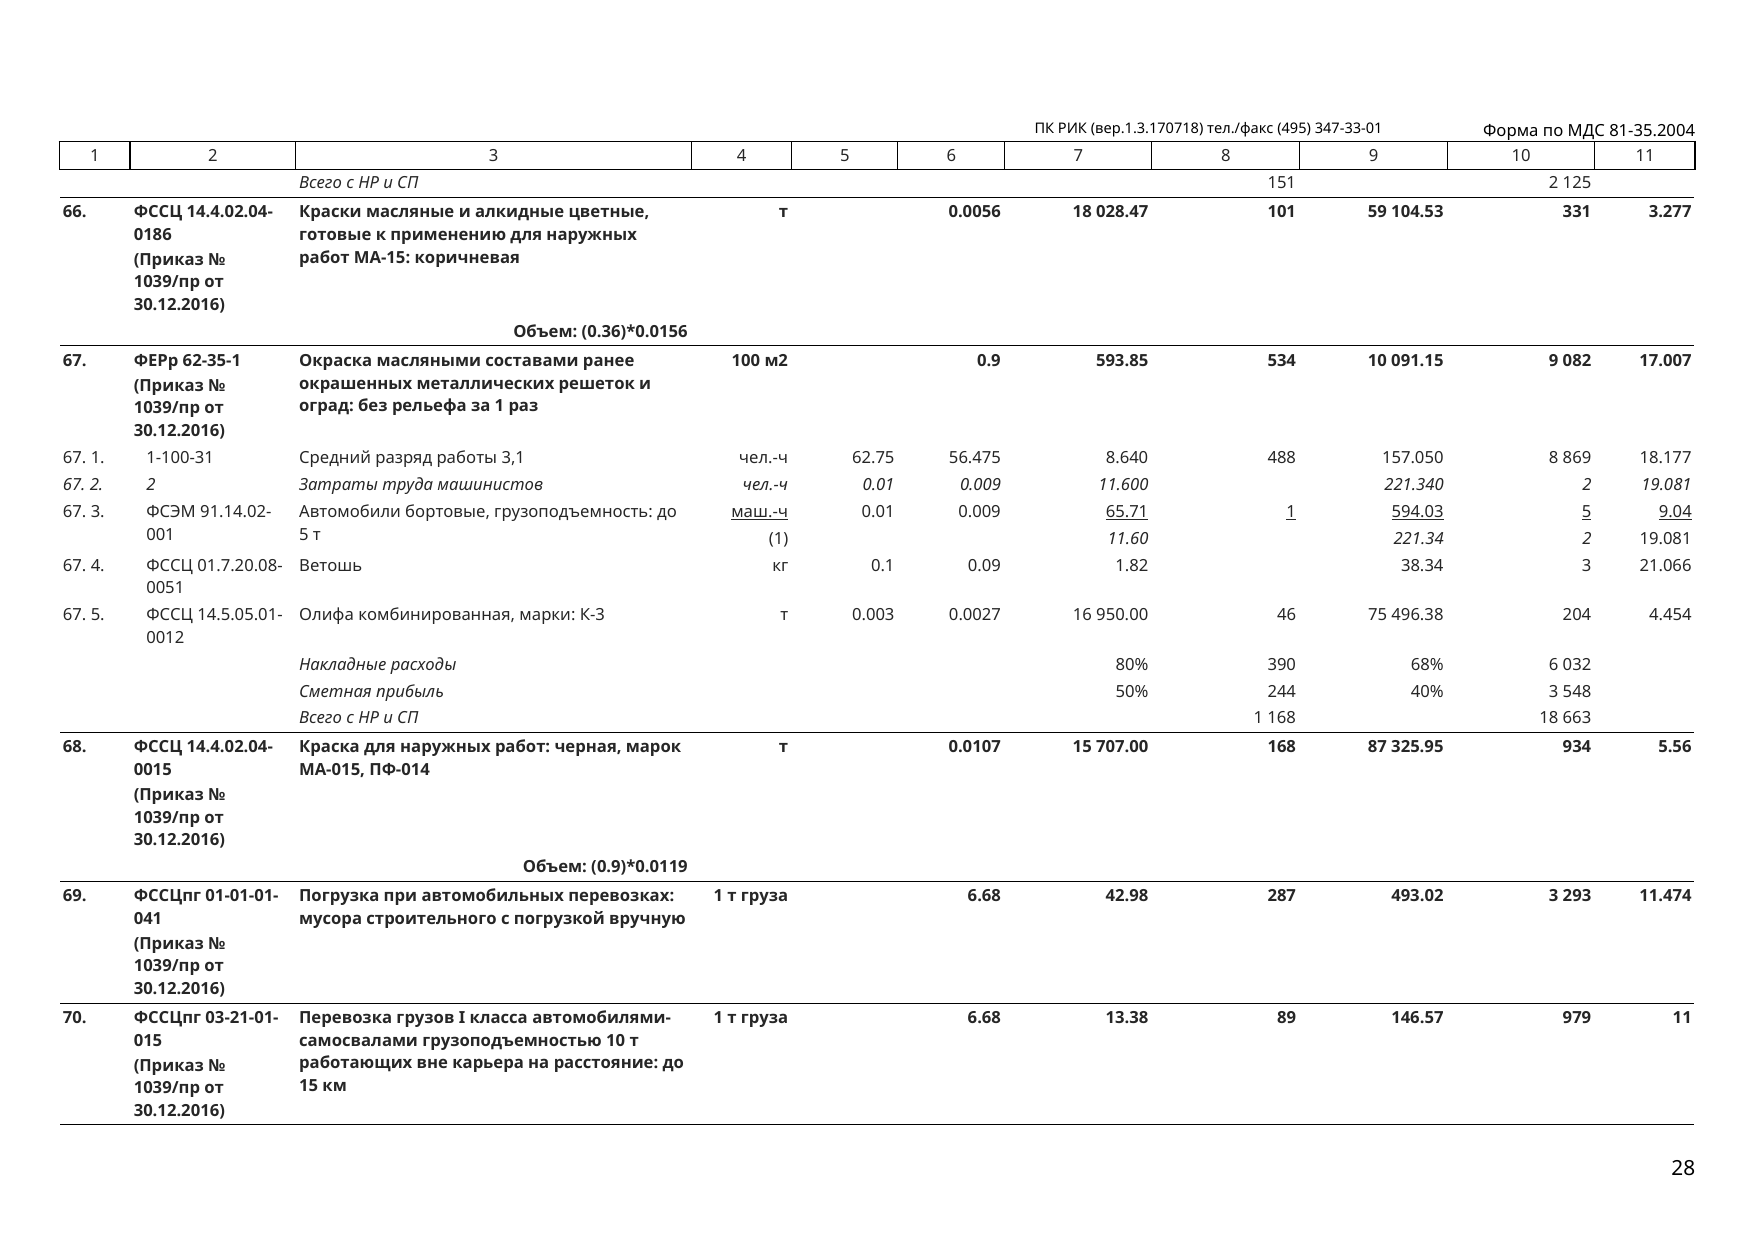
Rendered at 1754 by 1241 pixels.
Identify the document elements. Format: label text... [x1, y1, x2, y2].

table_header 9 [1300, 142, 1447, 169]
table_header 7 [1005, 142, 1151, 169]
table_header 3 [296, 142, 691, 169]
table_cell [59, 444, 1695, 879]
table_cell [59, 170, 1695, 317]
table_header 2 [131, 142, 295, 169]
table_header 6 [898, 142, 1004, 169]
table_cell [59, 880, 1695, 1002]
table_header 4 [692, 142, 791, 169]
table_header 10 [1448, 142, 1594, 169]
table_header 8 [1152, 142, 1299, 169]
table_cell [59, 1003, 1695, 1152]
table_header 11 [1595, 142, 1694, 169]
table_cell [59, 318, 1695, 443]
table_header 1 [60, 142, 129, 169]
table_header 5 [792, 142, 897, 169]
